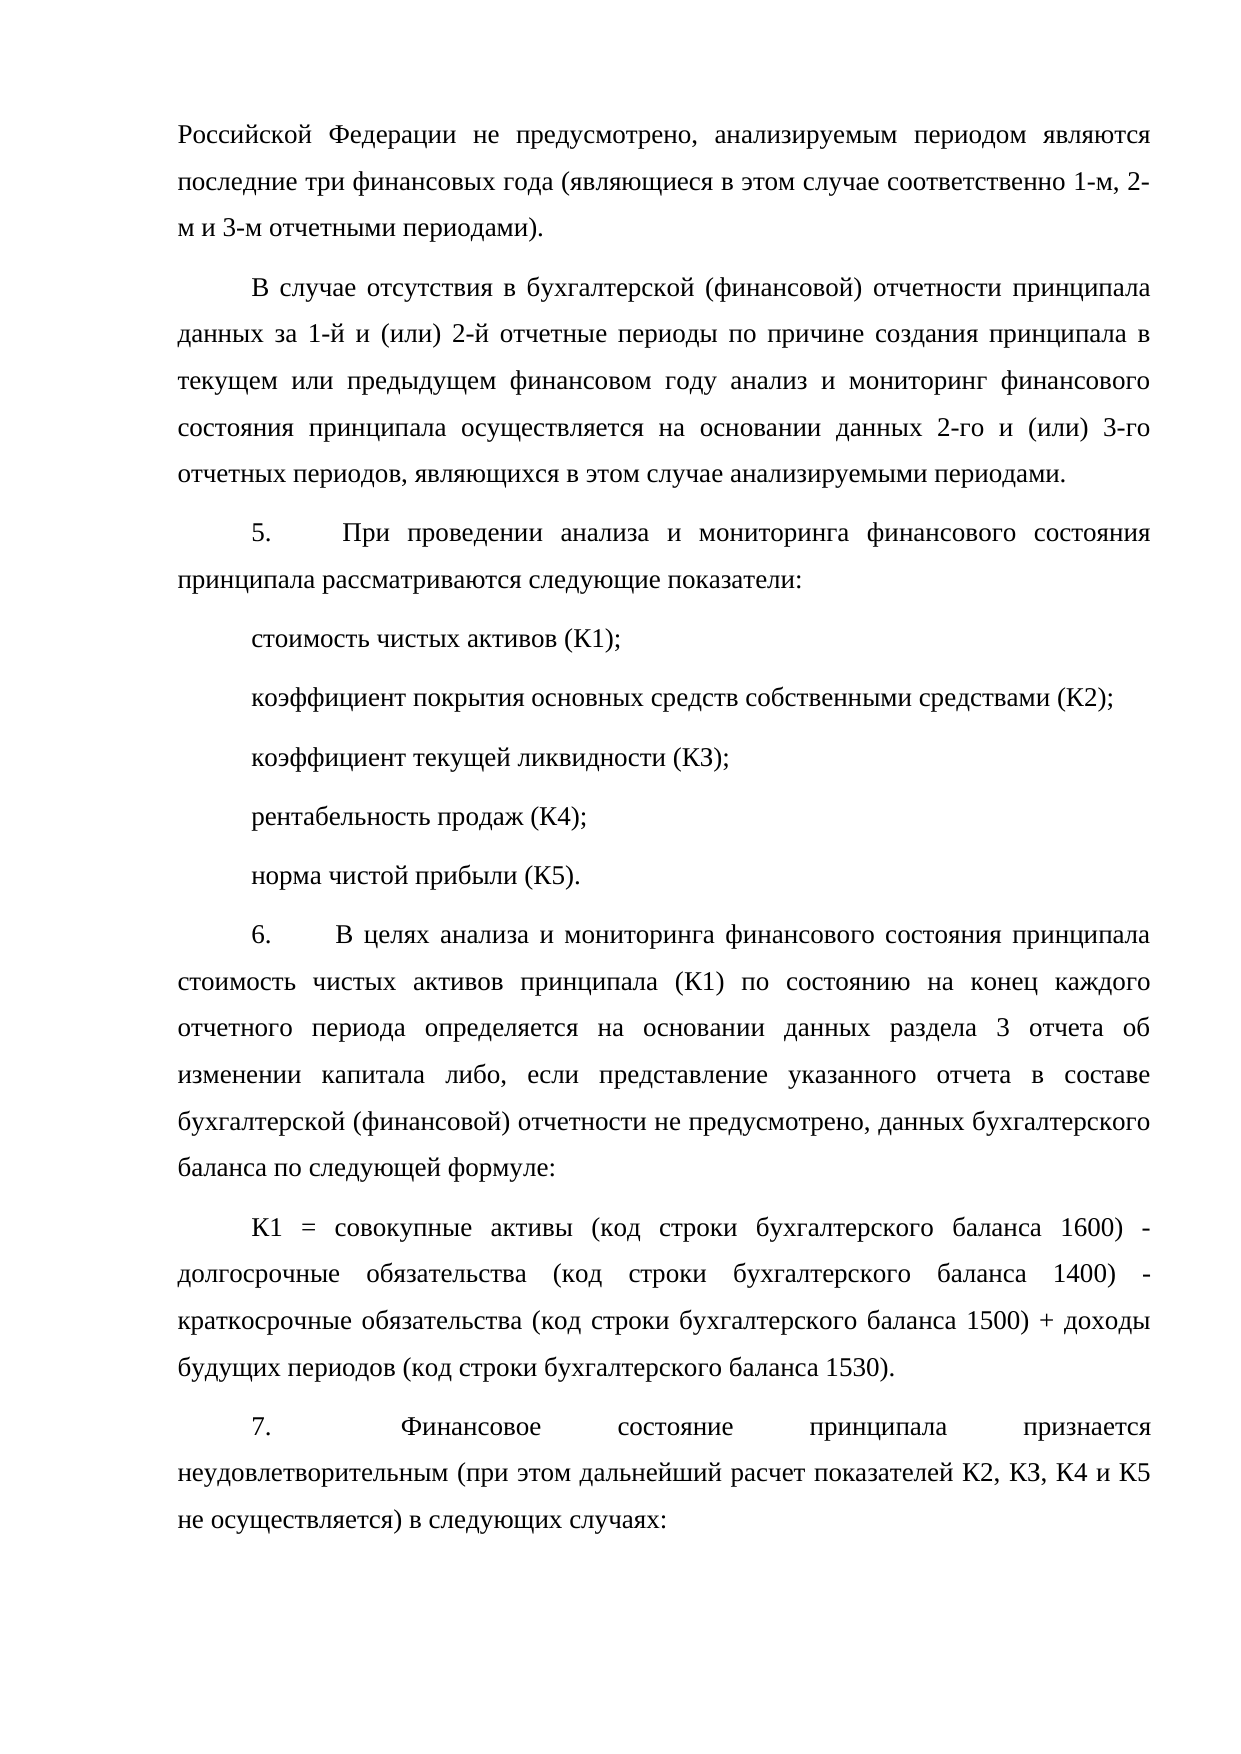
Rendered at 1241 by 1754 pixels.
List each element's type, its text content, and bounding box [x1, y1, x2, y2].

text 5. При проведении анализа и мониторинга финансового состояния принципала рассматриваются следующие показатели: [177, 516, 1152, 594]
text рентабельность продаж (К4); [177, 800, 1152, 831]
text 6. В целях анализа и мониторинга финансового состояния принципала стоимость чистых активов принципала (К1) по состоянию на конец каждого отчетного периода определяется на основании данных раздела 3 отчета об изменении капитала либо, если представление указанного отчета в составе бухгалтерской (финансовой) отчетности не предусмотрено, данных бухгалтерского баланса по следующей формуле: [177, 918, 1152, 1183]
text норма чистой прибыли (К5). [177, 859, 1152, 890]
text коэффициент текущей ликвидности (КЗ); [177, 741, 1152, 772]
text стоимость чистых активов (К1); [177, 622, 1152, 653]
text К1 = совокупные активы (код строки бухгалтерского баланса 1600) - долгосрочные обязательства (код строки бухгалтерского баланса 1400) - краткосрочные обязательства (код строки бухгалтерского баланса 1500) + доходы будущих периодов (код строки бухгалтерского баланса 1530). [177, 1211, 1152, 1382]
text 7. Финансовое состояние принципала признается неудовлетворительным (при этом дальнейший расчет показателей К2, КЗ, К4 и К5 не осуществляется) в следующих случаях: [177, 1410, 1152, 1534]
text В случае отсутствия в бухгалтерской (финансовой) отчетности принципала данных за 1-й и (или) 2-й отчетные периоды по причине создания принципала в текущем или предыдущем финансовом году анализ и мониторинг финансового состояния принципала осуществляется на основании данных 2-го и (или) 3-го отчетных периодов, являющихся в этом случае анализируемыми периодами. [177, 271, 1152, 488]
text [177, 118, 1152, 243]
text коэффициент покрытия основных средств собственными средствами (К2); [177, 681, 1152, 713]
